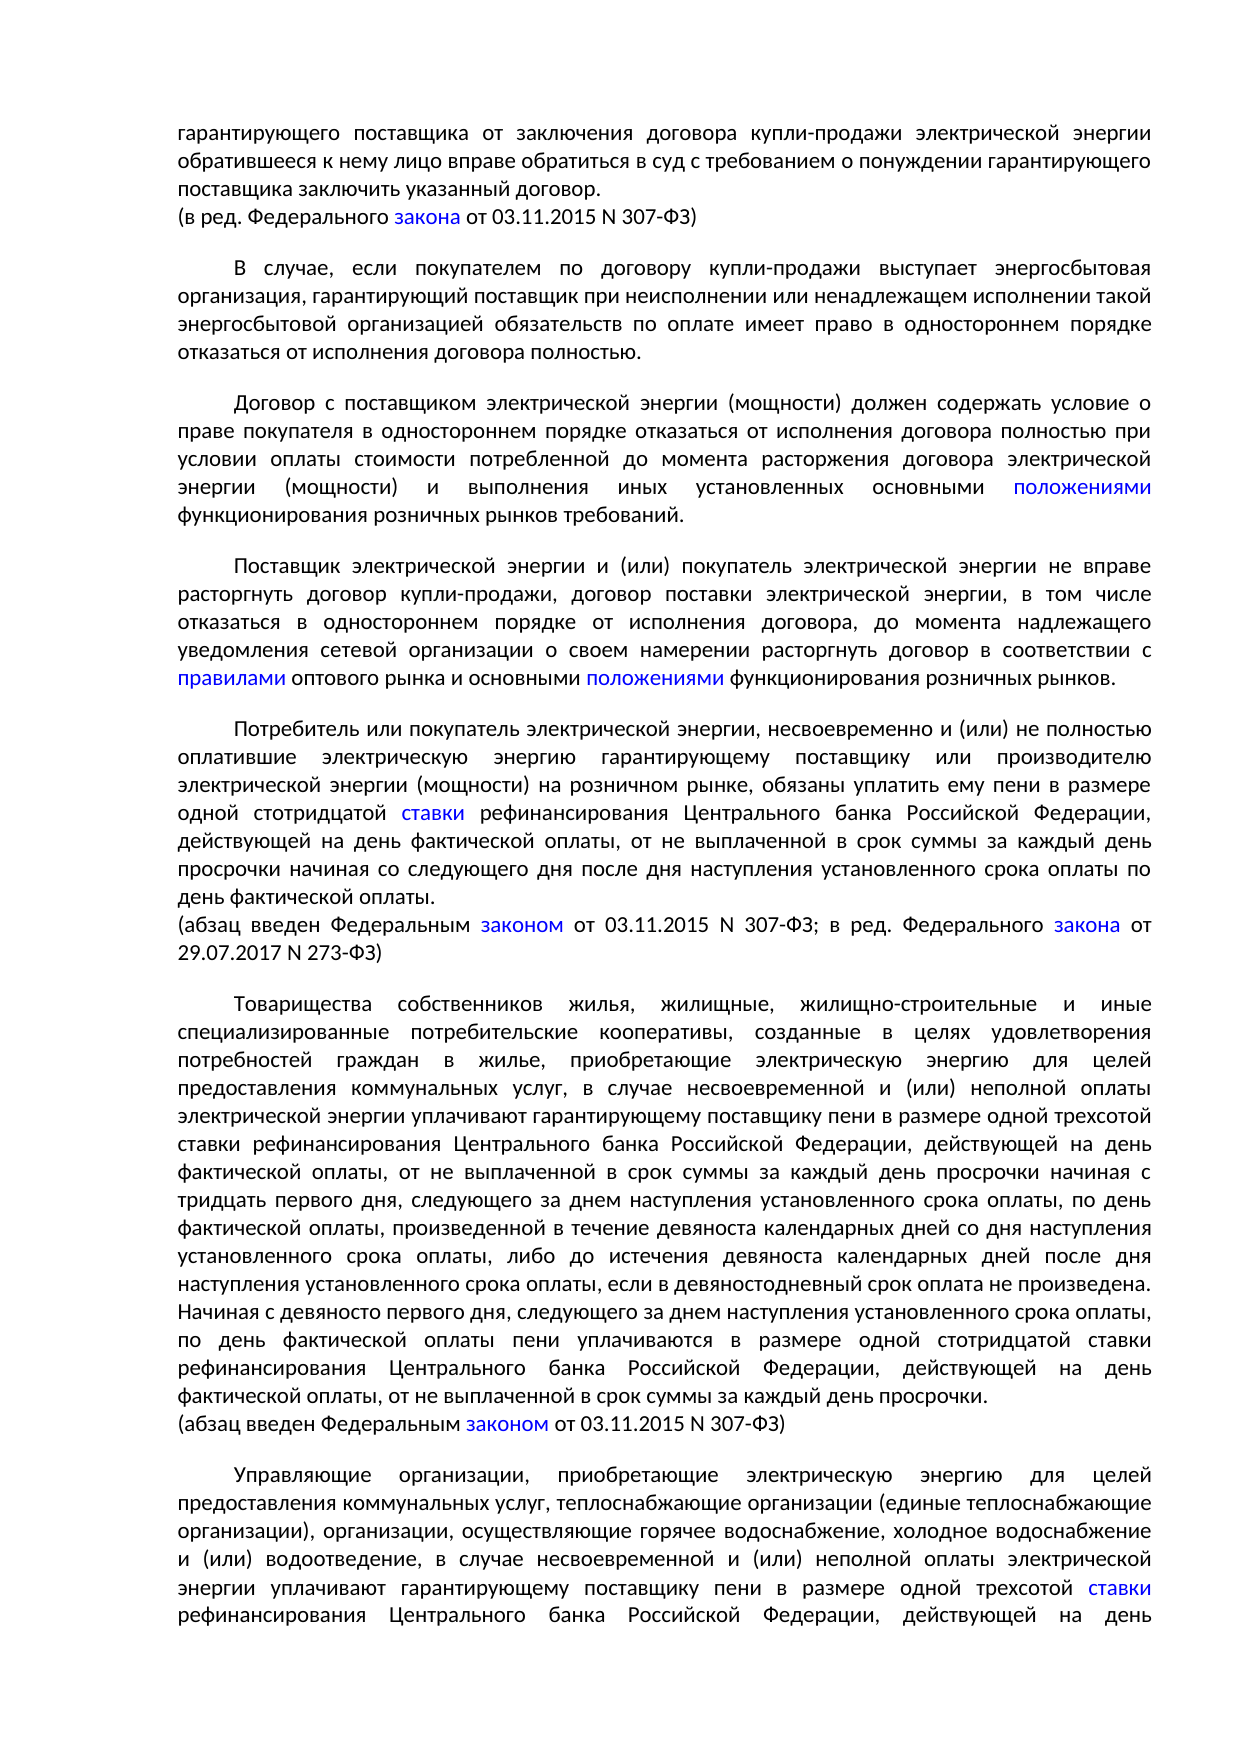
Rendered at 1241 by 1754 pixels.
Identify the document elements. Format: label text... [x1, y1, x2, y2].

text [177, 1461, 1152, 1629]
text Потребитель или покупатель электрической энергии, несвоевременно и (или) не полностью оплатившие электрическую энергию гарантирующему поставщику или производителю электрической энергии (мощности) на розничном рынке, обязаны уплатить ему пени в размере одной стотридцатой ставки рефинансирования Центрального банка Российской Федерации, действующей на день фактической оплаты, от не выплаченной в срок суммы за каждый день просрочки начиная со следующего дня после дня наступления установленного срока оплаты по день фактической оплаты. [177, 714, 1152, 910]
text Товарищества собственников жилья, жилищные, жилищно-строительные и иные специализированные потребительские кооперативы, созданные в целях удовлетворения потребностей граждан в жилье, приобретающие электрическую энергию для целей предоставления коммунальных услуг, в случае несвоевременной и (или) неполной оплаты электрической энергии уплачивают гарантирующему поставщику пени в размере одной трехсотой ставки рефинансирования Центрального банка Российской Федерации, действующей на день фактической оплаты, от не выплаченной в срок суммы за каждый день просрочки начиная с тридцать первого дня, следующего за днем наступления установленного срока оплаты, по день фактической оплаты, произведенной в течение девяноста календарных дней со дня наступления установленного срока оплаты, либо до истечения девяноста календарных дней после дня наступления установленного срока оплаты, если в девяностодневный срок оплата не произведена. Начиная с девяносто первого дня, следующего за днем наступления установленного срока оплаты, по день фактической оплаты пени уплачиваются в размере одной стотридцатой ставки рефинансирования Центрального банка Российской Федерации, действующей на день фактической оплаты, от не выплаченной в срок суммы за каждый день просрочки. [177, 989, 1152, 1409]
text В случае, если покупателем по договору купли-продажи выступает энергосбытовая организация, гарантирующий поставщик при неисполнении или ненадлежащем исполнении такой энергосбытовой организацией обязательств по оплате имеет право в одностороннем порядке отказаться от исполнения договора полностью. [177, 253, 1152, 365]
text Договор с поставщиком электрической энергии (мощности) должен содержать условие о праве покупателя в одностороннем порядке отказаться от исполнения договора полностью при условии оплаты стоимости потребленной до момента расторжения договора электрической энергии (мощности) и выполнения иных установленных основными положениями функционирования розничных рынков требований. [177, 388, 1152, 528]
text Поставщик электрической энергии и (или) покупатель электрической энергии не вправе расторгнуть договор купли-продажи, договор поставки электрической энергии, в том числе отказаться в одностороннем порядке от исполнения договора, до момента надлежащего уведомления сетевой организации о своем намерении расторгнуть договор в соответствии с правилами оптового рынка и основными положениями функционирования розничных рынков. [177, 551, 1152, 691]
text (абзац введен Федеральным законом от 03.11.2015 N 307-ФЗ) [177, 1409, 1152, 1438]
text (в ред. Федерального закона от 03.11.2015 N 307-ФЗ) [177, 202, 1152, 230]
text (абзац введен Федеральным законом от 03.11.2015 N 307-ФЗ; в ред. Федерального закона от 29.07.2017 N 273-ФЗ) [177, 910, 1152, 966]
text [177, 118, 1152, 202]
